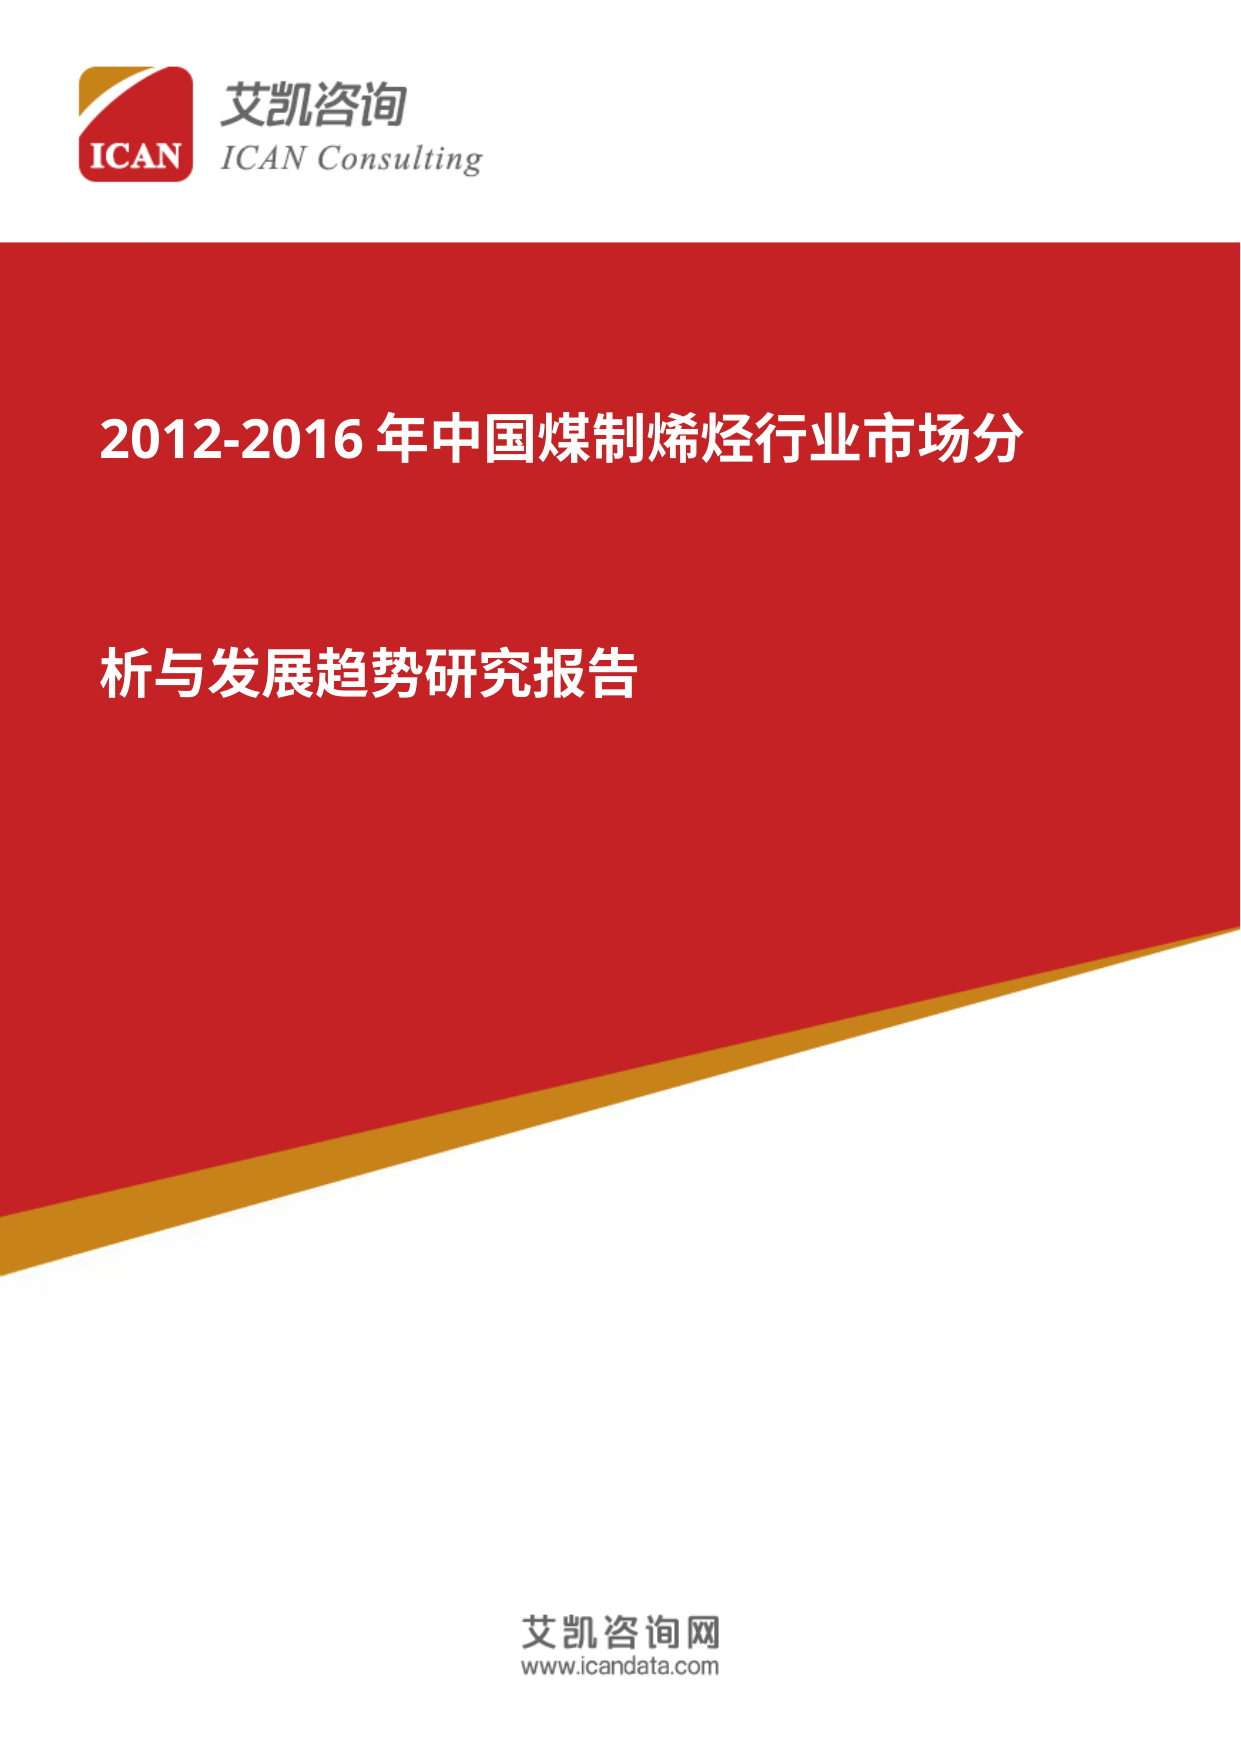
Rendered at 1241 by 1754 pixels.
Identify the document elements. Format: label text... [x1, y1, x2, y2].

picture [0, 5, 1241, 1754]
subtitle 2012-2016年中国煤制烯烃行业市场分析与发展趋势研究报告 [99, 386, 1053, 718]
